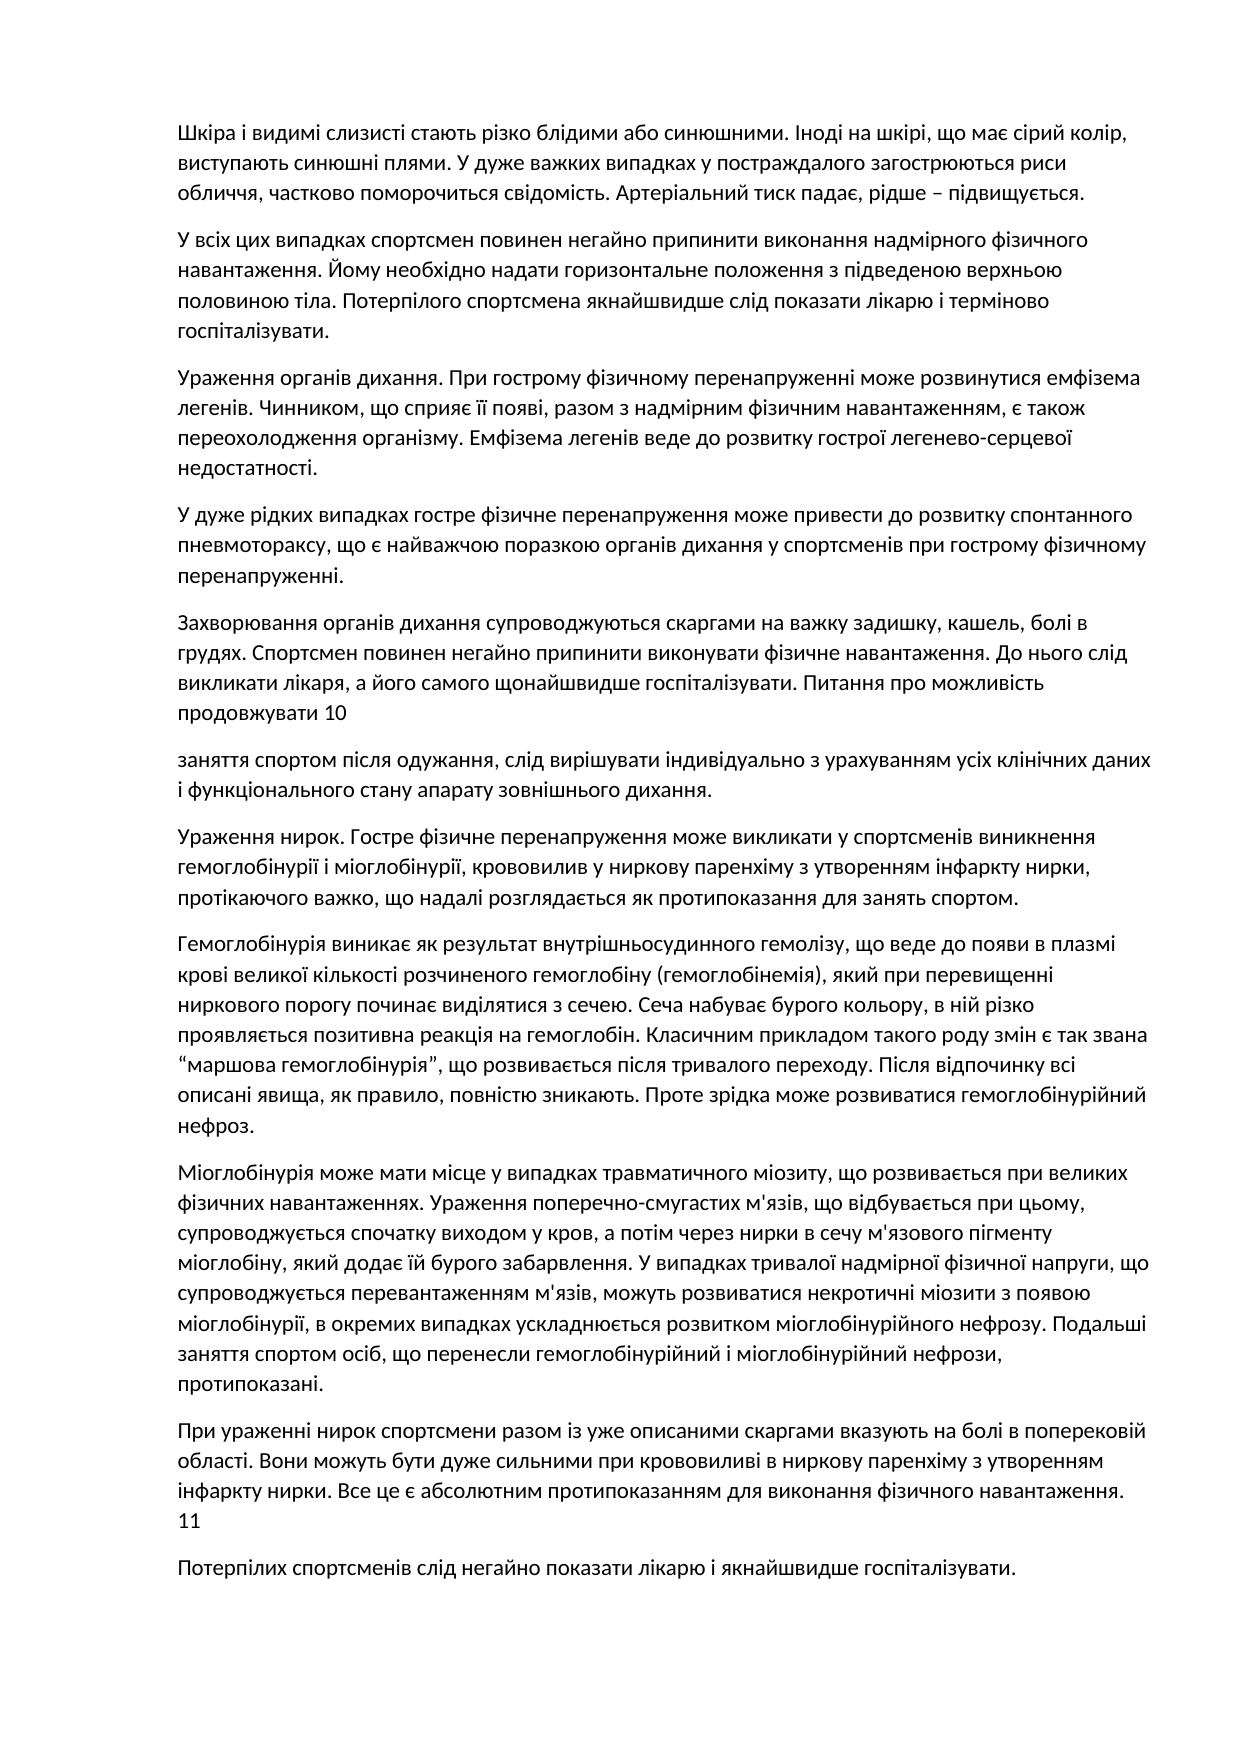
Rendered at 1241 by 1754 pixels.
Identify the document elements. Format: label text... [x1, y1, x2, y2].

text У дуже рідких випадках гостре фізичне перенапруження може привести до розвитку спонтанного пневмотораксу, що є найважчою поразкою органів дихання у спортсменів при гострому фізичному перенапруженні. [177, 500, 1152, 589]
text Ураження нирок. Гостре фізичне перенапруження може викликати у спортсменів виникнення гемоглобінурії і міоглобінурії, крововилив у ниркову паренхіму з утворенням інфаркту нирки, протікаючого важко, що надалі розглядається як протипоказання для занять спортом. [177, 822, 1152, 911]
text Ураження органів дихання. При гострому фізичному перенапруженні може розвинутися емфізема легенів. Чинником, що сприяє її появі, разом з надмірним фізичним навантаженням, є також переохолодження організму. Емфізема легенів веде до розвитку гострої легенево-серцевої недостатності. [177, 363, 1152, 482]
text Шкіра і видимі слизисті стають різко блідими або синюшними. Іноді на шкірі, що має сірий колір, виступають синюшні плями. У дуже важких випадках у постраждалого загострюються риси обличчя, частково поморочиться свідомість. Артеріальний тиск падає, рідше – підвищується. [177, 118, 1152, 207]
text При ураженні нирок спортсмени разом із уже описаними скаргами вказують на болі в поперековій області. Вони можуть бути дуже сильними при крововиливі в ниркову паренхіму з утворенням інфаркту нирки. Все це є абсолютним протипоказанням для виконання фізичного навантаження. 11 [177, 1416, 1152, 1535]
text Гемоглобінурія виникає як результат внутрішньосудинного гемолізу, що веде до появи в плазмі крові великої кількості розчиненого гемоглобіну (гемоглобінемія), який при перевищенні ниркового порогу починає виділятися з сечею. Сеча набуває бурого кольору, в ній різко проявляється позитивна реакція на гемоглобін. Класичним прикладом такого роду змін є так звана “маршова гемоглобінурія”, що розвивається після тривалого переходу. Після відпочинку всі описані явища, як правило, повністю зникають. Проте зрідка може розвиватися гемоглобінурійний нефроз. [177, 929, 1152, 1139]
text У всіх цих випадках спортсмен повинен негайно припинити виконання надмірного фізичного навантаження. Йому необхідно надати горизонтальне положення з підведеною верхньою половиною тіла. Потерпілого спортсмена якнайшвидше слід показати лікарю і терміново госпіталізувати. [177, 225, 1152, 344]
text Захворювання органів дихання супроводжуються скаргами на важку задишку, кашель, болі в грудях. Спортсмен повинен негайно припинити виконувати фізичне навантаження. До нього слід викликати лікаря, а його самого щонайшвидше госпіталізувати. Питання про можливість продовжувати 10 [177, 608, 1152, 726]
text Потерпілих спортсменів слід негайно показати лікарю і якнайшвидше госпіталізувати. [177, 1553, 1152, 1582]
text заняття спортом після одужання, слід вирішувати індивідуально з урахуванням усіх клінічних даних і функціонального стану апарату зовнішнього дихання. [177, 745, 1152, 803]
text Міоглобінурія може мати місце у випадках травматичного міозиту, що розвивається при великих фізичних навантаженнях. Ураження поперечно-смугастих м'язів, що відбувається при цьому, супроводжується спочатку виходом у кров, а потім через нирки в сечу м'язового пігменту міоглобіну, який додає їй бурого забарвлення. У випадках тривалої надмірної фізичної напруги, що супроводжується перевантаженням м'язів, можуть розвиватися некротичні міозити з появою міоглобінурії, в окремих випадках ускладнюється розвитком міоглобінурійного нефрозу. Подальші заняття спортом осіб, що перенесли гемоглобінурійний і міоглобінурійний нефрози, протипоказані. [177, 1158, 1152, 1397]
